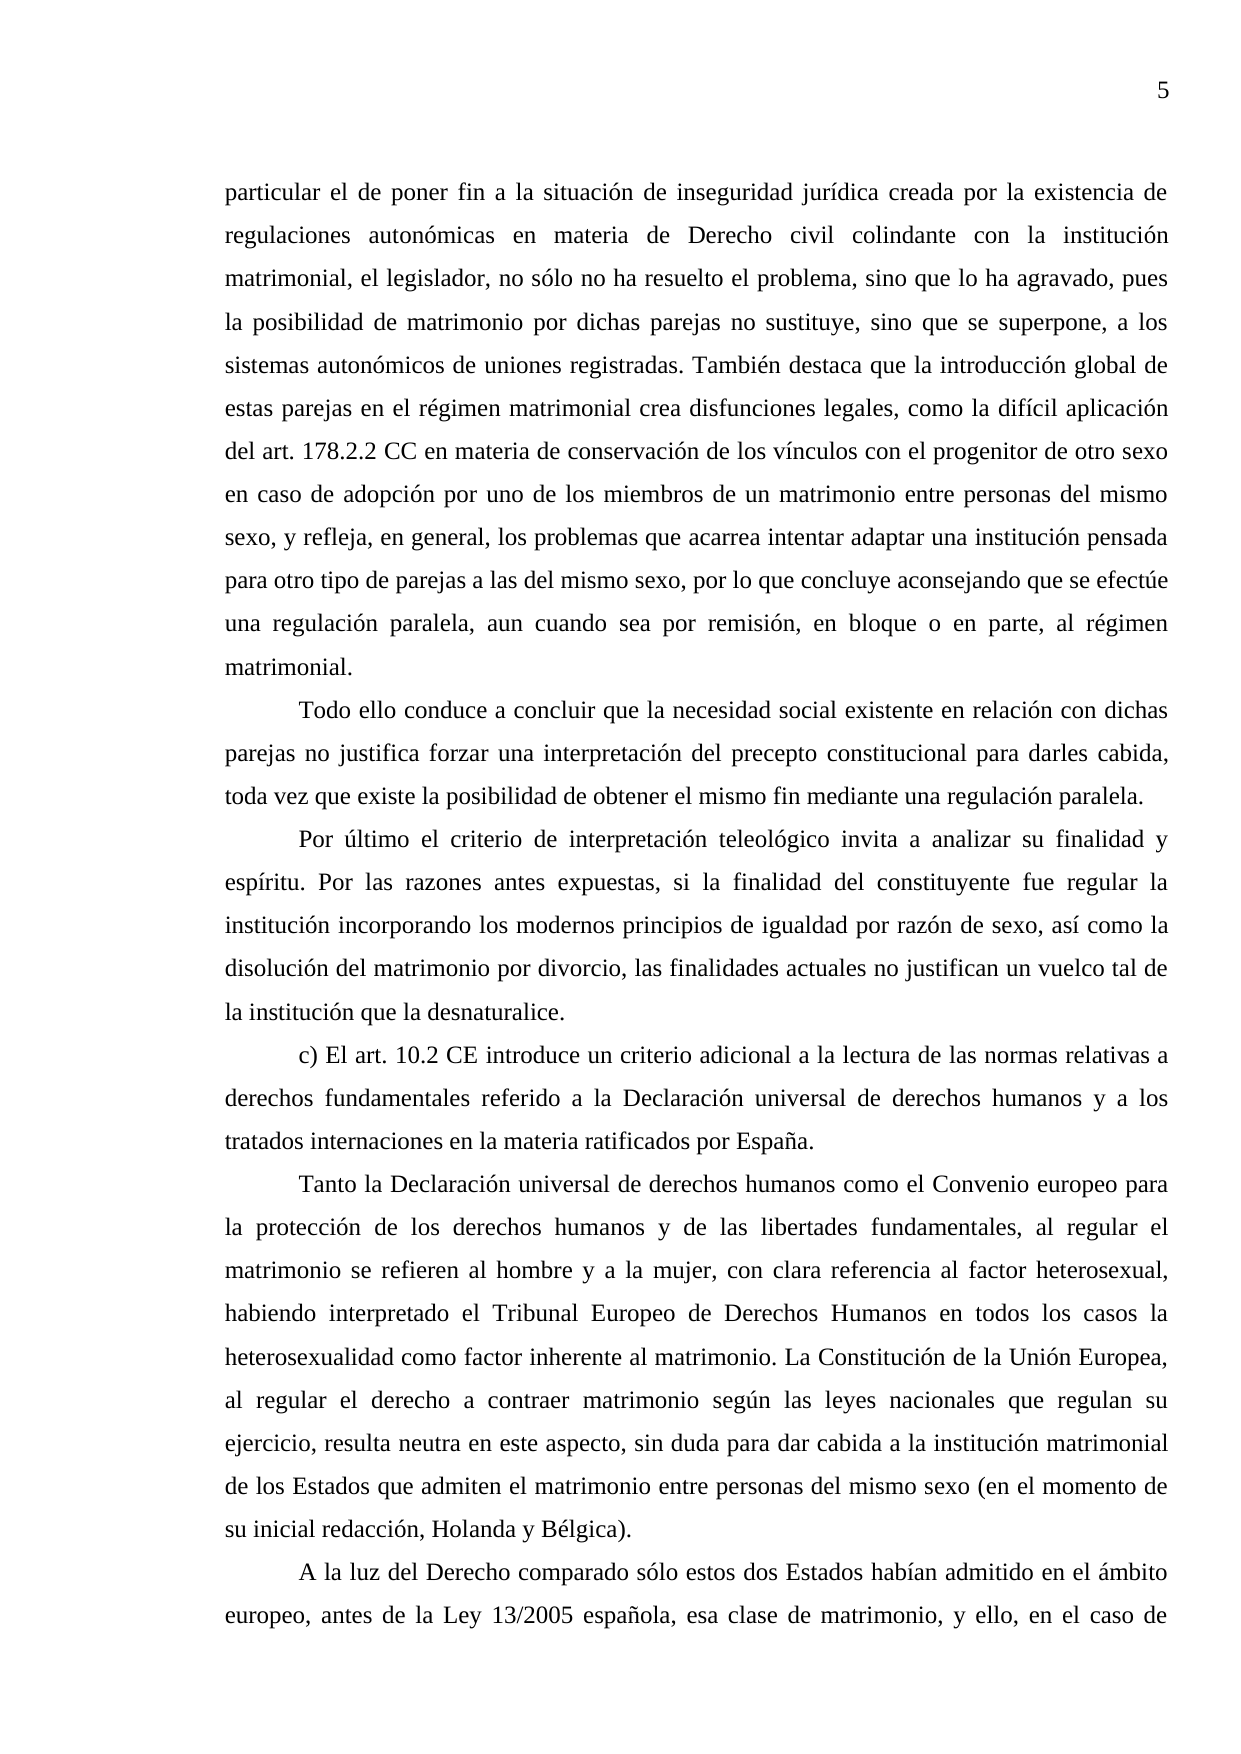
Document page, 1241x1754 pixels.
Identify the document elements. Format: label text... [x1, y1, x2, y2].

text Tanto la Declaración universal de derechos humanos como el Convenio europeo para la protección de los derechos humanos y de las libertades fundamentales, al regular el matrimonio se refieren al hombre y a la mujer, con clara referencia al factor heterosexual, habiendo interpretado el Tribunal Europeo de Derechos Humanos en todos los casos la heterosexualidad como factor inherente al matrimonio. La Constitución de la Unión Europea, al regular el derecho a contraer matrimonio según las leyes nacionales que regulan su ejercicio, resulta neutra en este aspecto, sin duda para dar cabida a la institución matrimonial de los Estados que admiten el matrimonio entre personas del mismo sexo (en el momento de su inicial redacción, Holanda y Bélgica). [224, 1169, 1169, 1543]
text Todo ello conduce a concluir que la necesidad social existente en relación con dichas parejas no justifica forzar una interpretación del precepto constitucional para darles cabida, toda vez que existe la posibilidad de obtener el mismo fin mediante una regulación paralela. [224, 695, 1169, 810]
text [224, 1557, 1169, 1629]
text c) El art. 10.2 CE introduce un criterio adicional a la lectura de las normas relativas a derechos fundamentales referido a la Declaración universal de derechos humanos y a los tratados internaciones en la materia ratificados por España. [224, 1040, 1169, 1155]
text Por último el criterio de interpretación teleológico invita a analizar su finalidad y espíritu. Por las razones antes expuestas, si la finalidad del constituyente fue regular la institución incorporando los modernos principios de igualdad por razón de sexo, así como la disolución del matrimonio por divorcio, las finalidades actuales no justifican un vuelco tal de la institución que la desnaturalice. [224, 824, 1169, 1025]
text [224, 177, 1169, 680]
